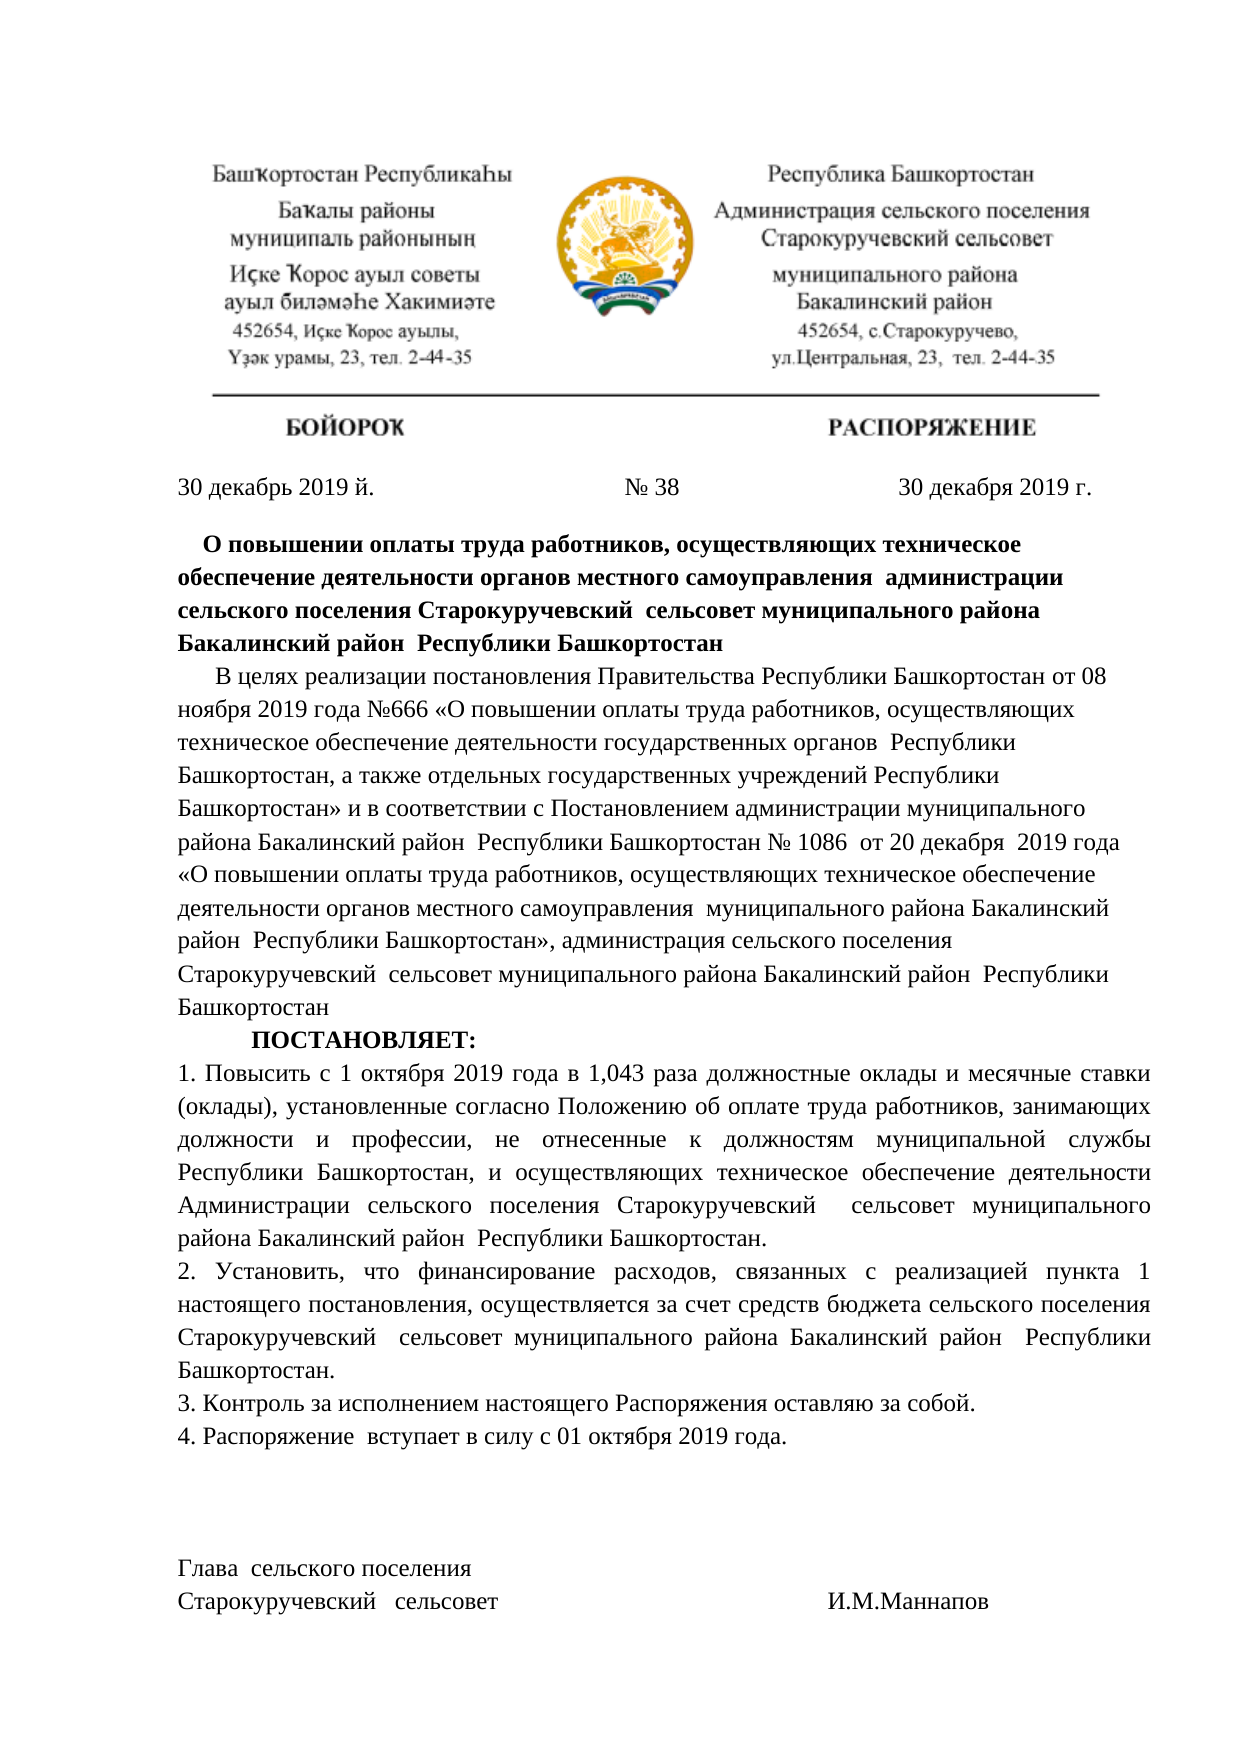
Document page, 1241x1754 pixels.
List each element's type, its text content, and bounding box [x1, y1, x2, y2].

text 1. Повысить с 1 октября 2019 года в 1,043 раза должностные оклады и месячные ставки (оклады), установленные согласно Положению об оплате труда работников, занимающих должности и профессии, не отнесенные к должностям муниципальной службы Республики Башкортостан, и осуществляющих техническое обеспечение деятельности Администрации сельского поселения Старокуручевский сельсовет муниципального района Бакалинский район Республики Башкортостан. [177, 1058, 1152, 1252]
text 30 декабрь 2019 й. № 38 30 декабря 2019 г. [177, 472, 1152, 501]
text В целях реализации постановления Правительства Республики Башкортостан от 08 ноября 2019 года №666 «О повышении оплаты труда работников, осуществляющих техническое обеспечение деятельности государственных органов Республики Башкортостан, а также отдельных государственных учреждений Республики Башкортостан» и в соответствии с Постановлением администрации муниципального района Бакалинский район Республики Башкортостан № 1086 от 20 декабря 2019 года «О повышении оплаты труда работников, осуществляющих техническое обеспечение деятельности органов местного самоуправления муниципального района Бакалинский район Республики Башкортостан», администрация сельского поселения Старокуручевский сельсовет муниципального района Бакалинский район Республики Башкортостан [177, 661, 1152, 1020]
text Старокуручевский сельсовет И.М.Маннапов [177, 1586, 1152, 1615]
text 2. Установить, что финансирование расходов, связанных с реализацией пункта 1 настоящего постановления, осуществляется за счет средств бюджета сельского поселения Старокуручевский сельсовет муниципального района Бакалинский район Республики Башкортостан. [177, 1256, 1152, 1384]
text ПОСТАНОВЛЯЕТ: [177, 1025, 1152, 1053]
text О повышении оплаты труда работников, осуществляющих техническое обеспечение деятельности органов местного самоуправления администрации сельского поселения Старокуручевский сельсовет муниципального района Бакалинский район Республики Башкортостан [177, 529, 1152, 657]
text 3. Контроль за исполнением настоящего Распоряжения оставляю за собой. [177, 1388, 1152, 1417]
text 4. Распоряжение вступает в силу с 01 октября 2019 года. [177, 1421, 1152, 1450]
text Глава сельского поселения [177, 1553, 1152, 1582]
